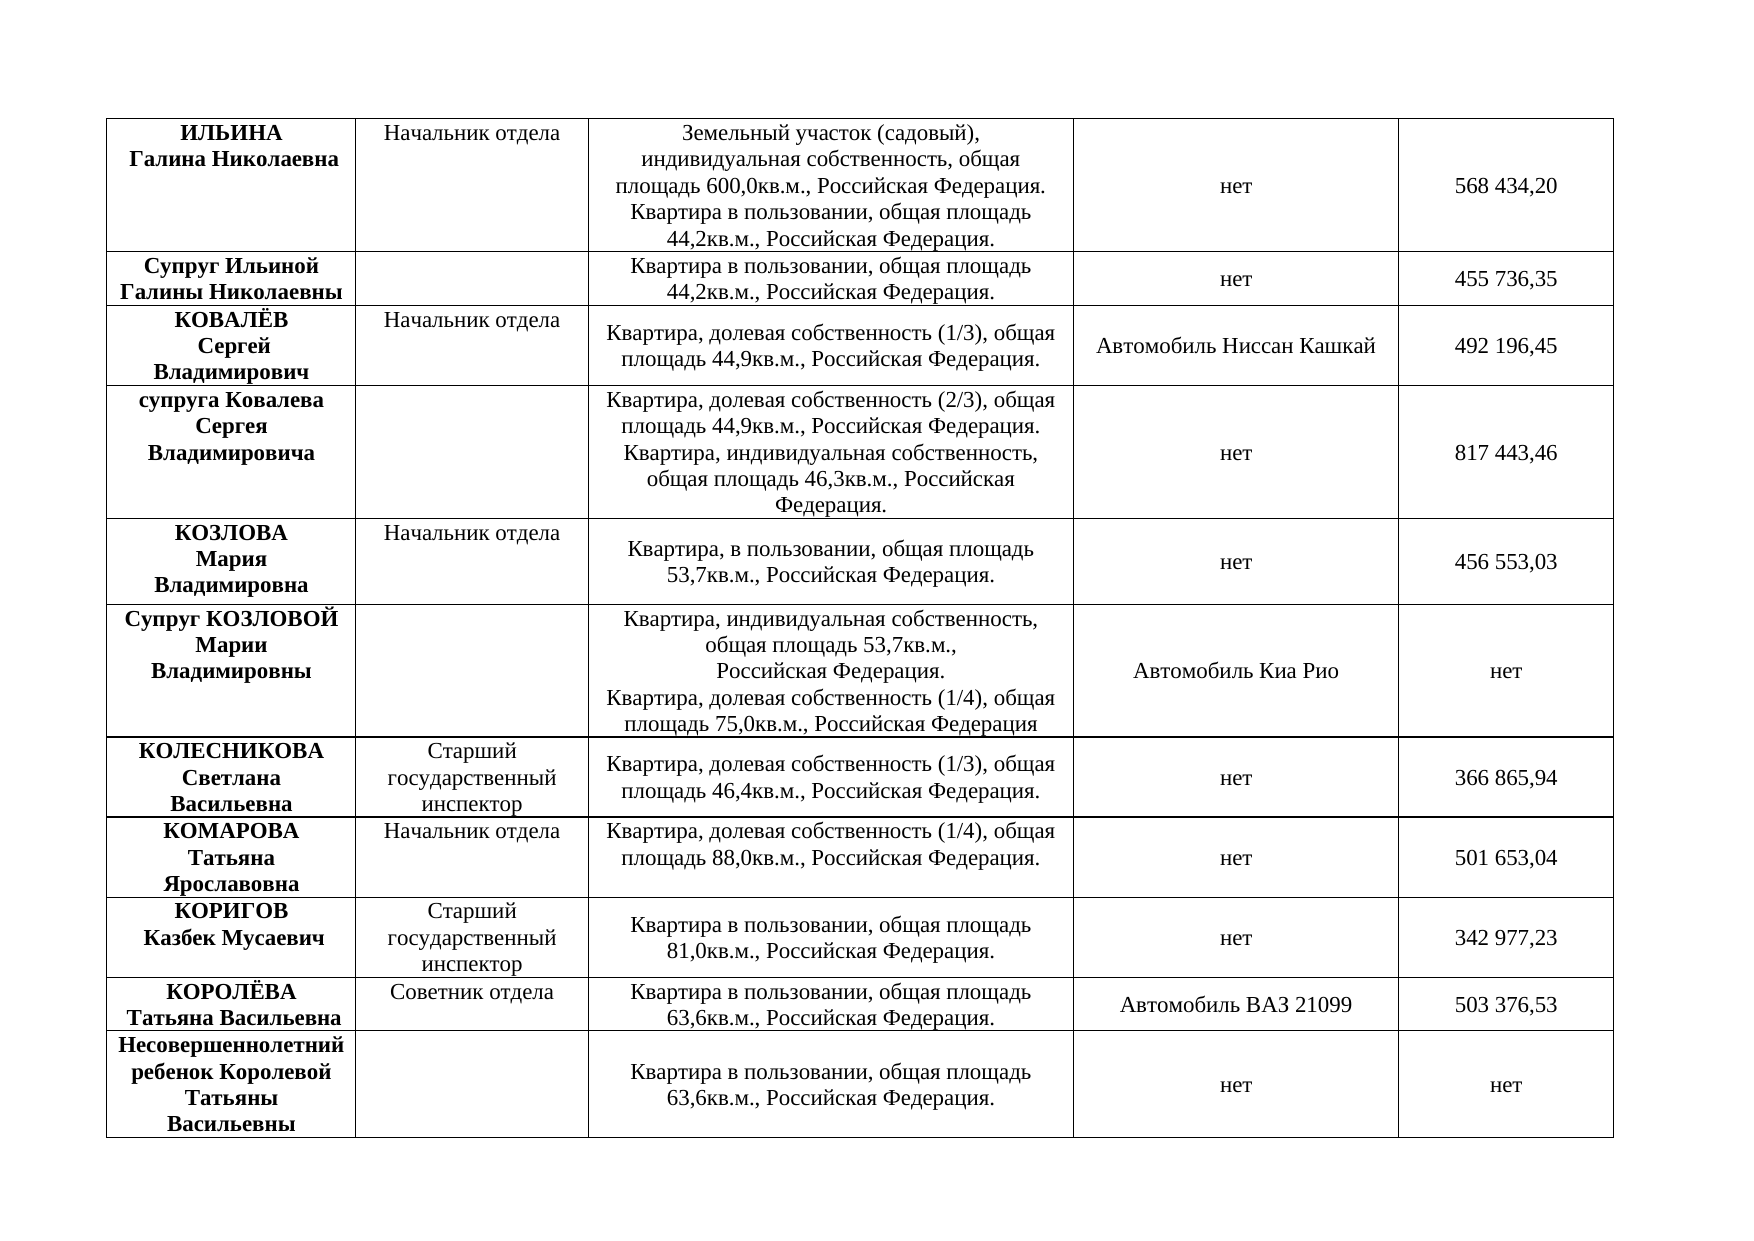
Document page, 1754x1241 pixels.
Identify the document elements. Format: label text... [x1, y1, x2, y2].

table_cell [356, 1031, 588, 1137]
table_cell Квартира, индивидуальная собственность, общая площадь 53,7кв.м., Российская Федерация. Квартира, долевая собственность (1/4), общая площадь 75,0кв.м., Российская Федерация [589, 605, 1073, 736]
table_cell Начальник отдела [356, 818, 588, 897]
table_cell Начальник отдела [356, 519, 588, 603]
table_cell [589, 1031, 1073, 1137]
table_cell 501 653,04 [1399, 818, 1613, 897]
table_cell 503 376,53 [1399, 978, 1613, 1030]
table_cell нет [1074, 898, 1398, 977]
table_cell Начальник отдела [356, 306, 588, 385]
table_cell Советник отдела [356, 978, 588, 1030]
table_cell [107, 1031, 355, 1137]
table_cell [356, 252, 588, 305]
table_cell КОЛЕСНИКОВА Светлана Васильевна [107, 738, 355, 816]
table_cell Квартира, долевая собственность (1/3), общая площадь 46,4кв.м., Российская Федерация. [589, 738, 1073, 816]
table_cell Старший государственный инспектор [356, 898, 588, 977]
table_cell Земельный участок (садовый), индивидуальная собственность, общая площадь 600,0кв.м., Российская Федерация. Квартира в пользовании, общая площадь 44,2кв.м., Российская Федерация. [589, 119, 1073, 251]
table_cell супруга Ковалева Сергея Владимировича [107, 386, 355, 518]
table_cell Квартира в пользовании, общая площадь 44,2кв.м., Российская Федерация. [589, 252, 1073, 305]
table_cell нет [1074, 818, 1398, 897]
table_cell 342 977,23 [1399, 898, 1613, 977]
table_cell Супруг Ильиной Галины Николаевны [107, 252, 355, 305]
table_cell Автомобиль Ниссан Кашкай [1074, 306, 1398, 385]
table_cell ИЛЬИНА Галина Николаевна [107, 119, 355, 251]
table_cell нет [1074, 738, 1398, 816]
table_cell КОВАЛЁВ Сергей Владимирович [107, 306, 355, 385]
table_cell нет [1074, 519, 1398, 603]
table_cell 817 443,46 [1399, 386, 1613, 518]
table_cell 366 865,94 [1399, 738, 1613, 816]
table_cell Супруг КОЗЛОВОЙ Марии Владимировны [107, 605, 355, 736]
table_cell КОЗЛОВА Мария Владимировна [107, 519, 355, 603]
table_cell Старший государственный инспектор [356, 738, 588, 816]
table_cell [356, 386, 588, 518]
table_cell нет [1074, 119, 1398, 251]
table_cell 456 553,03 [1399, 519, 1613, 603]
table_cell [356, 605, 588, 736]
table_cell нет [1399, 1031, 1613, 1137]
table_cell Автомобиль ВАЗ 21099 [1074, 978, 1398, 1030]
table_cell Начальник отдела [356, 119, 588, 251]
table_cell КОРИГОВ Казбек Мусаевич [107, 898, 355, 977]
table_cell нет [1074, 252, 1398, 305]
table_cell Квартира, долевая собственность (1/4), общая площадь 88,0кв.м., Российская Федерация. [589, 818, 1073, 897]
table_cell Квартира, долевая собственность (2/3), общая площадь 44,9кв.м., Российская Федерация. Квартира, индивидуальная собственность, общая площадь 46,3кв.м., Российская Федерация. [589, 386, 1073, 518]
table_cell нет [1399, 605, 1613, 736]
table_cell нет [1074, 386, 1398, 518]
table_cell КОРОЛЁВА Татьяна Васильевна [107, 978, 355, 1030]
table_cell Квартира, в пользовании, общая площадь 53,7кв.м., Российская Федерация. [589, 519, 1073, 603]
table_cell нет [1074, 1031, 1398, 1137]
table_cell 455 736,35 [1399, 252, 1613, 305]
table_cell 568 434,20 [1399, 119, 1613, 251]
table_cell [589, 978, 1073, 1030]
table_cell КОМАРОВА Татьяна Ярославовна [107, 818, 355, 897]
table_cell Автомобиль Киа Рио [1074, 605, 1398, 736]
table_cell Квартира в пользовании, общая площадь 81,0кв.м., Российская Федерация. [589, 898, 1073, 977]
table_cell Квартира, долевая собственность (1/3), общая площадь 44,9кв.м., Российская Федерация. [589, 306, 1073, 385]
table_cell 492 196,45 [1399, 306, 1613, 385]
